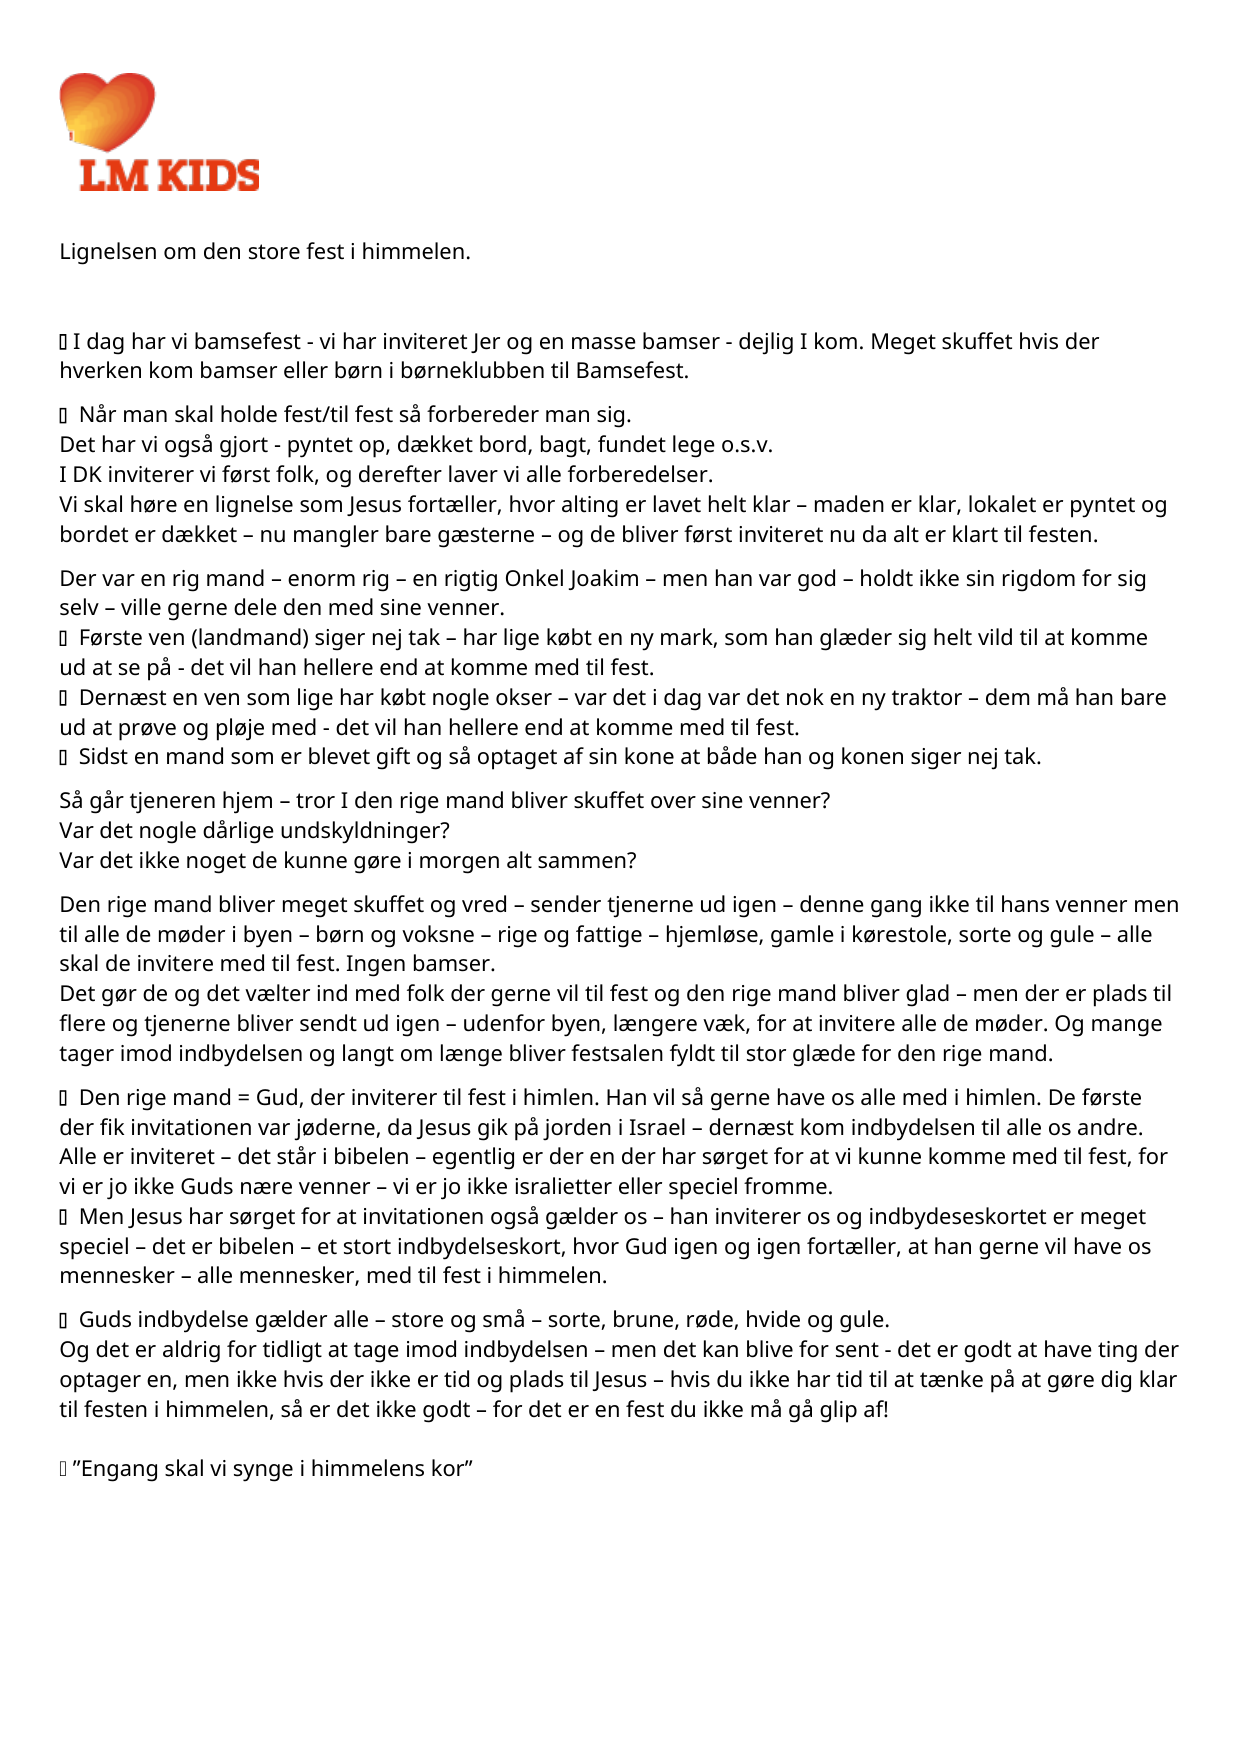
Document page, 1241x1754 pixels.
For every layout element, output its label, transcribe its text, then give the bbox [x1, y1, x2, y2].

text Det har vi også gjort - pyntet op, dækket bord, bagt, fundet lege o.s.v. [59, 429, 1181, 459]
text Den rige mand = Gud, der inviterer til fest i himlen. Han vil så gerne have os alle med i himlen. De første der fik invitationen var jøderne, da Jesus gik på jorden i Israel – dernæst kom indbydelsen til alle os andre. Alle er inviteret – det står i bibelen – egentlig er der en der har sørget for at vi kunne komme med til fest, for vi er jo ikke Guds nære venner – vi er jo ikke isralietter eller speciel fromme. [59, 1082, 1181, 1201]
text I dag har vi bamsefest - vi har inviteret Jer og en masse bamser - dejlig I kom. Meget skuffet hvis der hverken kom bamser eller børn i børneklubben til Bamsefest. [59, 326, 1181, 385]
text Men Jesus har sørget for at invitationen også gælder os – han inviterer os og indbydeseskortet er meget speciel – det er bibelen – et stort indbydelseskort, hvor Gud igen og igen fortæller, at han gerne vil have os mennesker – alle mennesker, med til fest i himmelen. [59, 1201, 1181, 1290]
text Den rige mand bliver meget skuffet og vred – sender tjenerne ud igen – denne gang ikke til hans venner men til alle de møder i byen – børn og voksne – rige og fattige – hjemløse, gamle i kørestole, sorte og gule – alle skal de invitere med til fest. Ingen bamser. [59, 889, 1181, 978]
text Guds indbydelse gælder alle – store og små – sorte, brune, røde, hvide og gule. [59, 1304, 1181, 1334]
text Dernæst en ven som lige har købt nogle okser – var det i dag var det nok en ny traktor – dem må han bare ud at prøve og pløje med - det vil han hellere end at komme med til fest. [59, 682, 1181, 741]
text Vi skal høre en lignelse som Jesus fortæller, hvor alting er lavet helt klar – maden er klar, lokalet er pyntet og bordet er dækket – nu mangler bare gæsterne – og de bliver først inviteret nu da alt er klart til festen. [59, 489, 1181, 548]
text Lignelsen om den store fest i himmelen. [59, 236, 1181, 266]
text Så går tjeneren hjem – tror I den rige mand bliver skuffet over sine venner? [59, 785, 1181, 815]
picture [59, 73, 259, 191]
text Første ven (landmand) siger nej tak – har lige købt en ny mark, som han glæder sig helt vild til at komme ud at se på - det vil han hellere end at komme med til fest. [59, 622, 1181, 682]
text I DK inviterer vi først folk, og derefter laver vi alle forberedelser. [59, 459, 1181, 489]
text ”Engang skal vi synge i himmelens kor” [59, 1453, 1181, 1483]
text Når man skal holde fest/til fest så forbereder man sig. [59, 399, 1181, 429]
text Var det ikke noget de kunne gøre i morgen alt sammen? [59, 845, 1181, 875]
text Og det er aldrig for tidligt at tage imod indbydelsen – men det kan blive for sent - det er godt at have ting der optager en, men ikke hvis der ikke er tid og plads til Jesus – hvis du ikke har tid til at tænke på at gøre dig klar til festen i himmelen, så er det ikke godt – for det er en fest du ikke må gå glip af! [59, 1334, 1181, 1424]
text Var det nogle dårlige undskyldninger? [59, 815, 1181, 845]
text Det gør de og det vælter ind med folk der gerne vil til fest og den rige mand bliver glad – men der er plads til flere og tjenerne bliver sendt ud igen – udenfor byen, længere væk, for at invitere alle de møder. Og mange tager imod indbydelsen og langt om længe bliver festsalen fyldt til stor glæde for den rige mand. [59, 978, 1181, 1068]
text Sidst en mand som er blevet gift og så optaget af sin kone at både han og konen siger nej tak. [59, 741, 1181, 771]
text Der var en rig mand – enorm rig – en rigtig Onkel Joakim – men han var god – holdt ikke sin rigdom for sig selv – ville gerne dele den med sine venner. [59, 563, 1181, 622]
